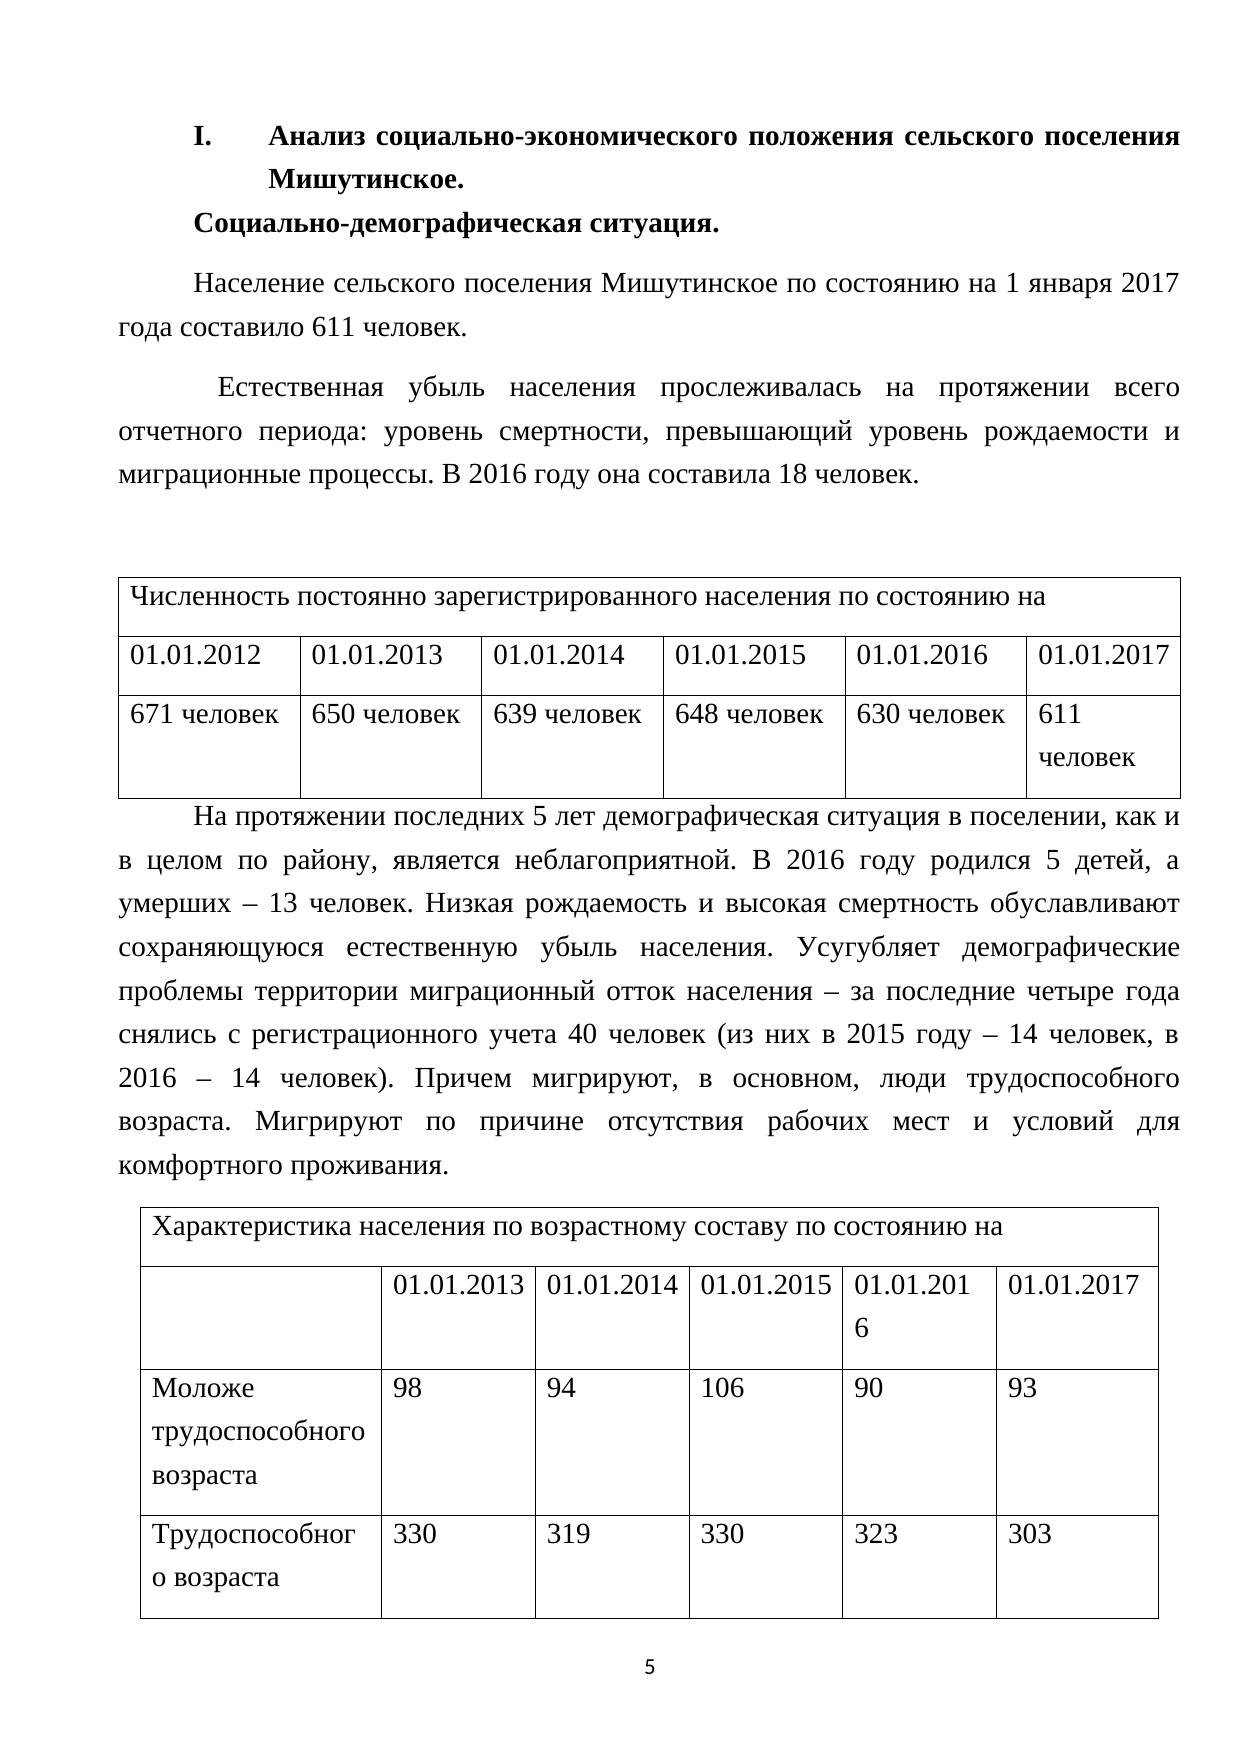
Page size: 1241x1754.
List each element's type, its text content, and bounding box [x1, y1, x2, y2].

table_cell 319 [536, 1516, 689, 1617]
table_cell [141, 1267, 381, 1369]
table_cell 01.01.2014 [536, 1267, 689, 1369]
table_cell 01.01.2014 [482, 637, 663, 695]
table_cell Моложе трудоспособного возраста [141, 1370, 381, 1515]
text Социально-демографическая ситуация. [118, 205, 1181, 239]
table_cell 98 [382, 1370, 535, 1515]
table_cell 94 [536, 1370, 689, 1515]
table_cell Трудоспособного возраста [141, 1516, 381, 1617]
table_cell 323 [843, 1516, 996, 1617]
table_cell 90 [843, 1370, 996, 1515]
table_cell 01.01.2015 [664, 637, 845, 695]
list Анализ социально-экономического положения сельского поселения Мишутинское. [193, 118, 1181, 195]
table_cell 01.01.2016 [843, 1267, 996, 1369]
table_header Численность постоянно зарегистрированного населения по состоянию на [119, 578, 1180, 636]
table_cell 639 человек [482, 696, 663, 797]
table_cell 106 [690, 1370, 842, 1515]
text Население сельского поселения Мишутинское по состоянию на 1 января 2017 года составило 611 человек. [118, 265, 1181, 342]
table_cell 01.01.2013 [301, 637, 481, 695]
text На протяжении последних 5 лет демографическая ситуация в поселении, как и в целом по району, является неблагоприятной. В 2016 году родился 5 детей, а умерших – 13 человек. Низкая рождаемость и высокая смертность обуславливают сохраняющуюся естественную убыль населения. Усугубляет демографические проблемы территории миграционный отток населения – за последние четыре года снялись с регистрационного учета 40 человек (из них в 2015 году – 14 человек, в 2016 – 14 человек). Причем мигрируют, в основном, люди трудоспособного возраста. Мигрируют по причине отсутствия рабочих мест и условий для комфортного проживания. [118, 799, 1181, 1180]
table_cell 650 человек [301, 696, 481, 797]
table_cell 01.01.2017 [1027, 637, 1180, 695]
text Естественная убыль населения прослеживалась на протяжении всего отчетного периода: уровень смертности, превышающий уровень рождаемости и миграционные процессы. В 2016 году она составила 18 человек. [118, 369, 1181, 490]
table_cell 330 [382, 1516, 535, 1617]
table_cell 01.01.2016 [846, 637, 1026, 695]
table_cell 01.01.2012 [119, 637, 300, 695]
table_cell 611 человек [1027, 696, 1180, 797]
table_cell 330 [690, 1516, 842, 1617]
table_cell 648 человек [664, 696, 845, 797]
table_cell 01.01.2015 [690, 1267, 842, 1369]
table_cell 01.01.2017 [997, 1267, 1158, 1369]
table_cell 303 [997, 1516, 1158, 1617]
table_header Характеристика населения по возрастному составу по состоянию на [141, 1208, 1158, 1266]
table_cell 01.01.2013 [382, 1267, 535, 1369]
table_cell 93 [997, 1370, 1158, 1515]
table_cell 630 человек [846, 696, 1026, 797]
table_cell 671 человек [119, 696, 300, 797]
